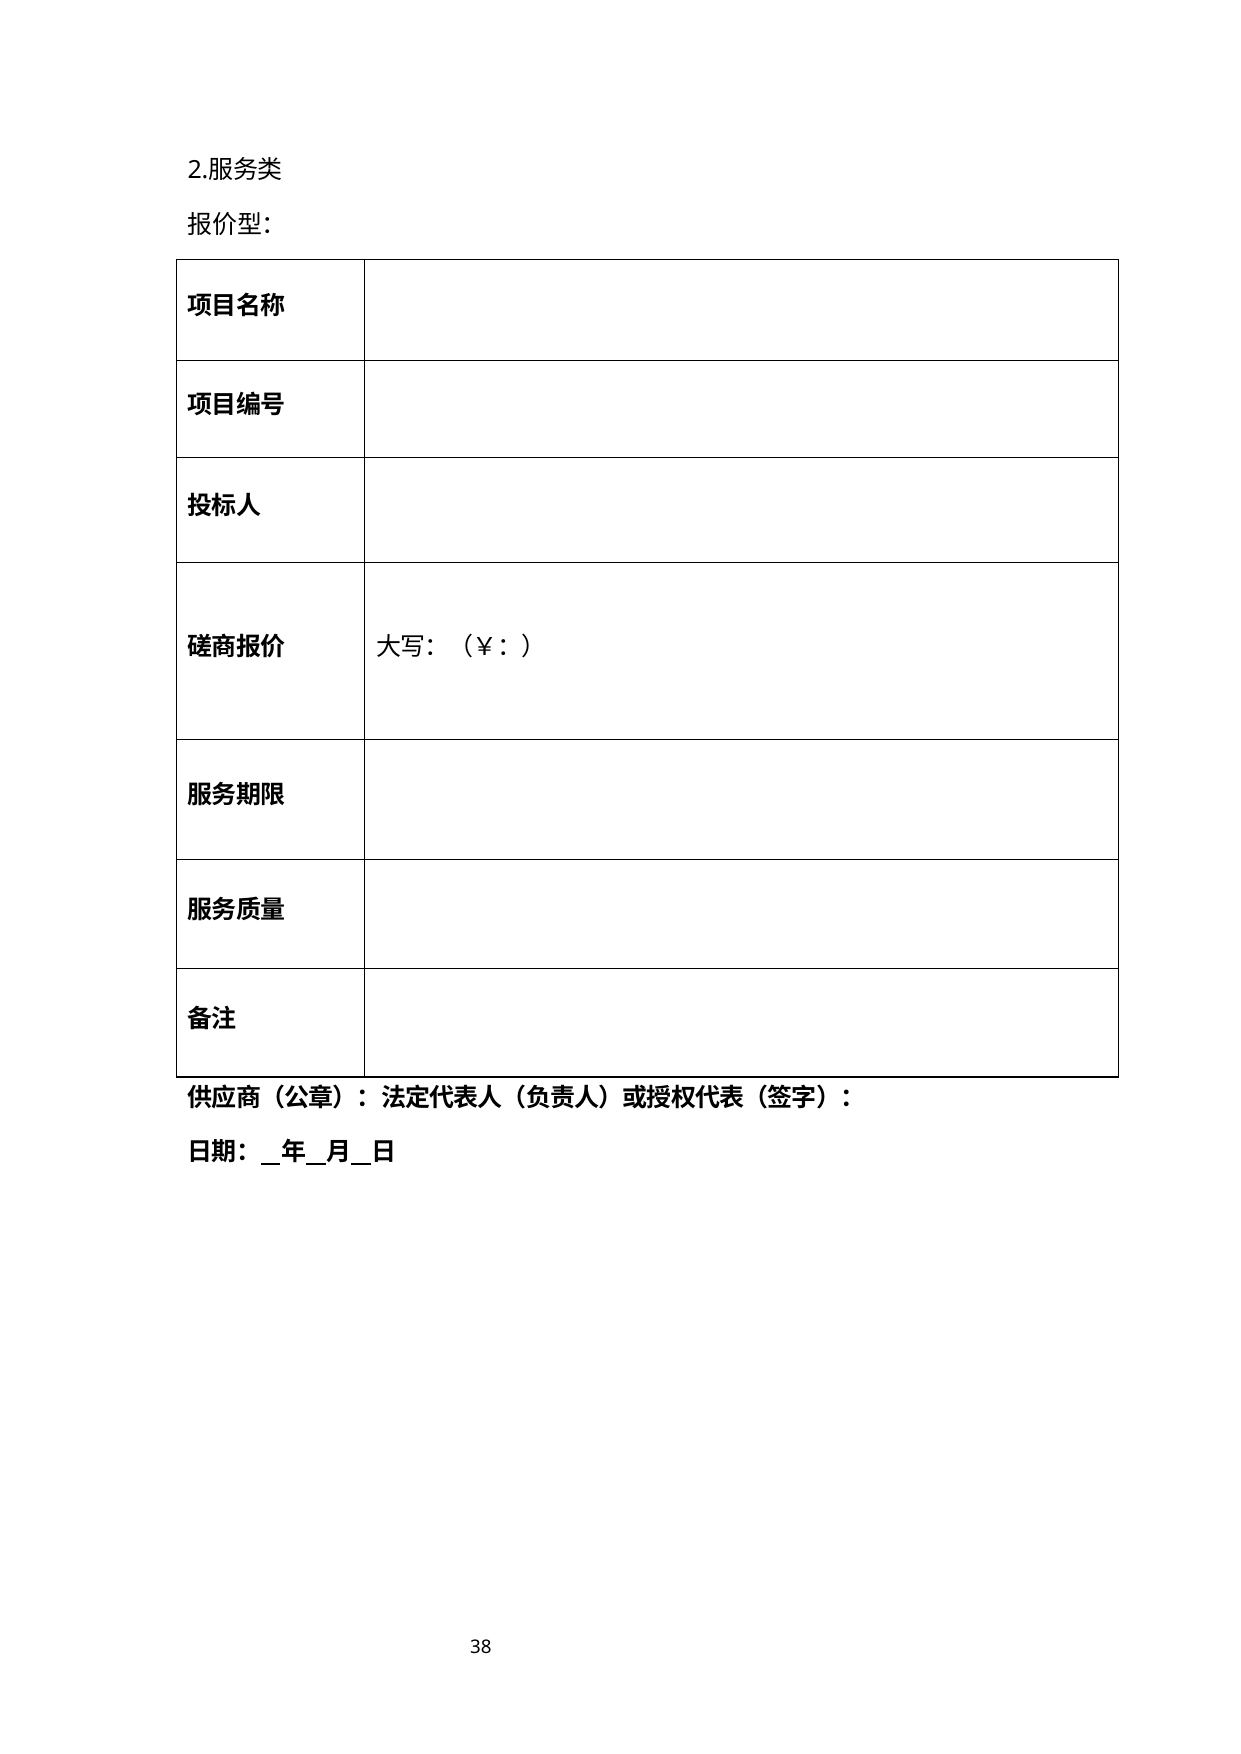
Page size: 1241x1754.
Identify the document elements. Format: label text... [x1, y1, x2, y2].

table_cell [365, 458, 1118, 562]
table_cell 服务质量 [177, 860, 364, 968]
table_cell [365, 969, 1118, 1076]
table_cell [365, 361, 1118, 457]
table_cell 服务期限 [177, 740, 364, 859]
table_cell 磋商报价 [177, 563, 364, 739]
text 供应商（公章）：法定代表人（负责人）或授权代表（签字）： [187, 1078, 1053, 1114]
table_header 项目名称 [177, 260, 364, 360]
table_cell [365, 740, 1118, 859]
table_cell 备注 [177, 969, 364, 1076]
list 2.服务类 [187, 150, 1053, 186]
table_cell 项目编号 [177, 361, 364, 457]
table_cell 大写：（￥：） [365, 563, 1118, 739]
list 报价型： [187, 204, 1053, 241]
table_header [365, 260, 1118, 360]
table_cell [365, 860, 1118, 968]
table_cell 投标人 [177, 458, 364, 562]
text 日期： 年 月 日 [187, 1132, 1053, 1168]
